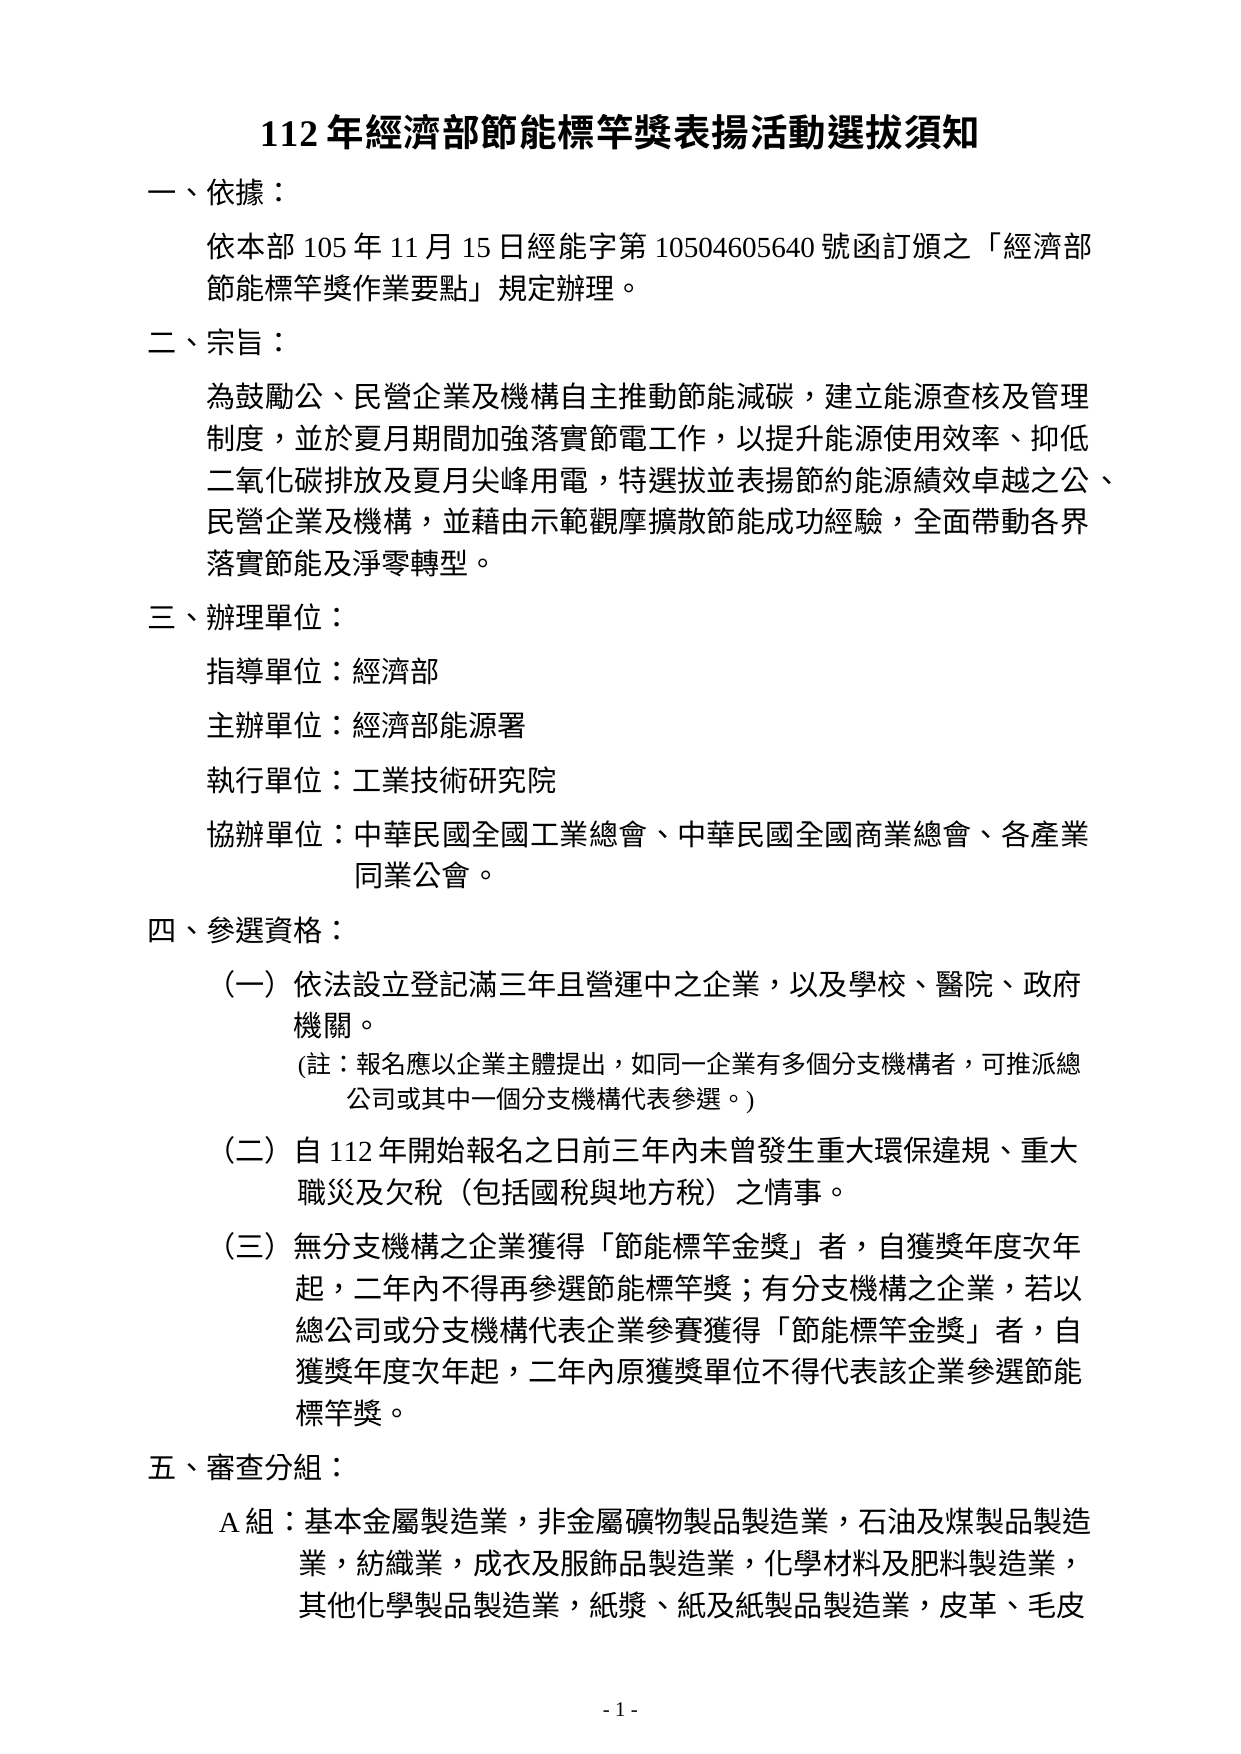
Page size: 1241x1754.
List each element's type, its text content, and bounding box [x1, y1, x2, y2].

subtitle 一、依據： [148, 170, 1092, 212]
text (註：報名應以企業主體提出，如同一企業有多個分支機構者，可推派總公司或其中一個分支機構代表參選。) [298, 1045, 1092, 1116]
subtitle 五、審查分組： [148, 1445, 1092, 1487]
text 協辦單位：中華民國全國工業總會、中華民國全國商業總會、各產業同業公會。 [206, 812, 1092, 895]
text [219, 1499, 1092, 1624]
text （二）自112年開始報名之日前三年內未曾發生重大環保違規、重大職災及欠稅（包括國稅與地方稅）之情事。 [206, 1128, 1092, 1212]
text 為鼓勵公、民營企業及機構自主推動節能減碳，建立能源查核及管理制度，並於夏月期間加強落實節電工作，以提升能源使用效率、抑低二氧化碳排放及夏月尖峰用電，特選拔並表揚節約能源績效卓越之公、民營企業及機構，並藉由示範觀摩擴散節能成功經驗，全面帶動各界落實節能及淨零轉型。 [206, 374, 1092, 583]
subtitle 二、宗旨： [148, 320, 1092, 362]
subtitle 三、辦理單位： [148, 595, 1092, 637]
text 指導單位：經濟部 [148, 649, 1092, 691]
text 主辦單位：經濟部能源署 [148, 703, 1092, 745]
subtitle 四、參選資格： [148, 908, 1092, 949]
text （一）依法設立登記滿三年且營運中之企業，以及學校、醫院、政府機關。 [206, 962, 1092, 1045]
text 依本部105年11月15日經能字第10504605640號函訂頒之「經濟部節能標竿獎作業要點」規定辦理。 [206, 224, 1092, 308]
text 執行單位：工業技術研究院 [148, 758, 1092, 799]
text （三）無分支機構之企業獲得「節能標竿金獎」者，自獲獎年度次年起，二年內不得再參選節能標竿獎；有分支機構之企業，若以總公司或分支機構代表企業參賽獲得「節能標竿金獎」者，自獲獎年度次年起，二年內原獲獎單位不得代表該企業參選節能標竿獎。 [206, 1224, 1092, 1433]
text 112年經濟部節能標竿獎表揚活動選拔須知 [148, 103, 1092, 158]
